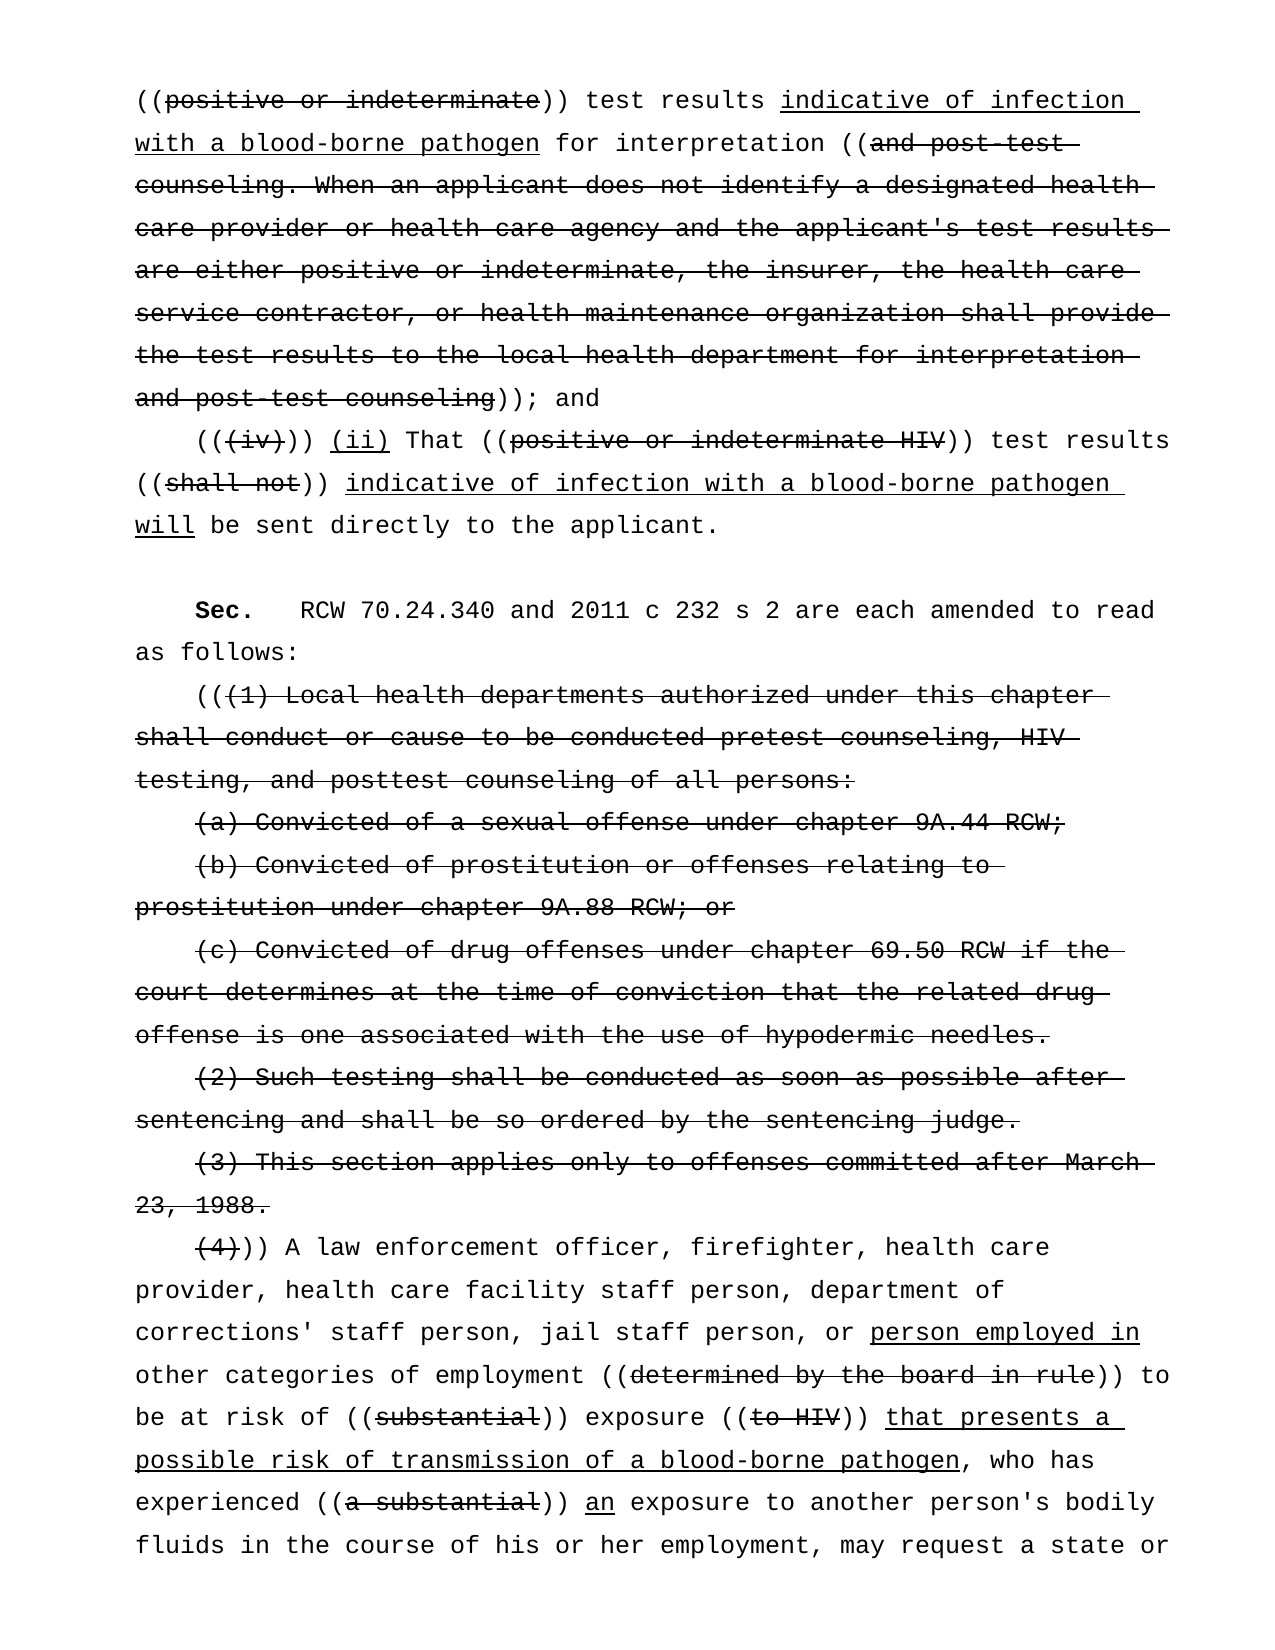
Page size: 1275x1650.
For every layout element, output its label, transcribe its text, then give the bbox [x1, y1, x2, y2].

text (b) Convicted of prostitution or offenses relating to prostitution under chapter 9A.88 RCW; or [135, 839, 1170, 924]
text (3) This section applies only to offenses committed after March 23, 1988. [135, 1137, 1170, 1222]
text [135, 75, 1170, 229]
text Sec. RCW 70.24.340 and 2011 c 232 s 2 are each amended to read as follows: [135, 584, 1170, 669]
text (a) Convicted of a sexual offense under chapter 9A.44 RCW; [135, 797, 1170, 839]
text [135, 1222, 1170, 1562]
text (c) Convicted of drug offenses under chapter 69.50 RCW if the court determines at the time of conviction that the related drug offense is one associated with the use of hypodermic needles. [135, 924, 1170, 1052]
text (((1) Local health departments authorized under this chapter shall conduct or cause to be conducted pretest counseling, HIV testing, and posttest counseling of all persons: [135, 669, 1170, 797]
text (2) Such testing shall be conducted as soon as possible after sentencing and shall be so ordered by the sentencing judge. [135, 1052, 1170, 1137]
text (((iv))) (ii) That ((positive or indeterminate HIV)) test results ((shall not)) indicative of infection with a blood-borne pathogen will be sent directly to the applicant. [135, 415, 1170, 542]
